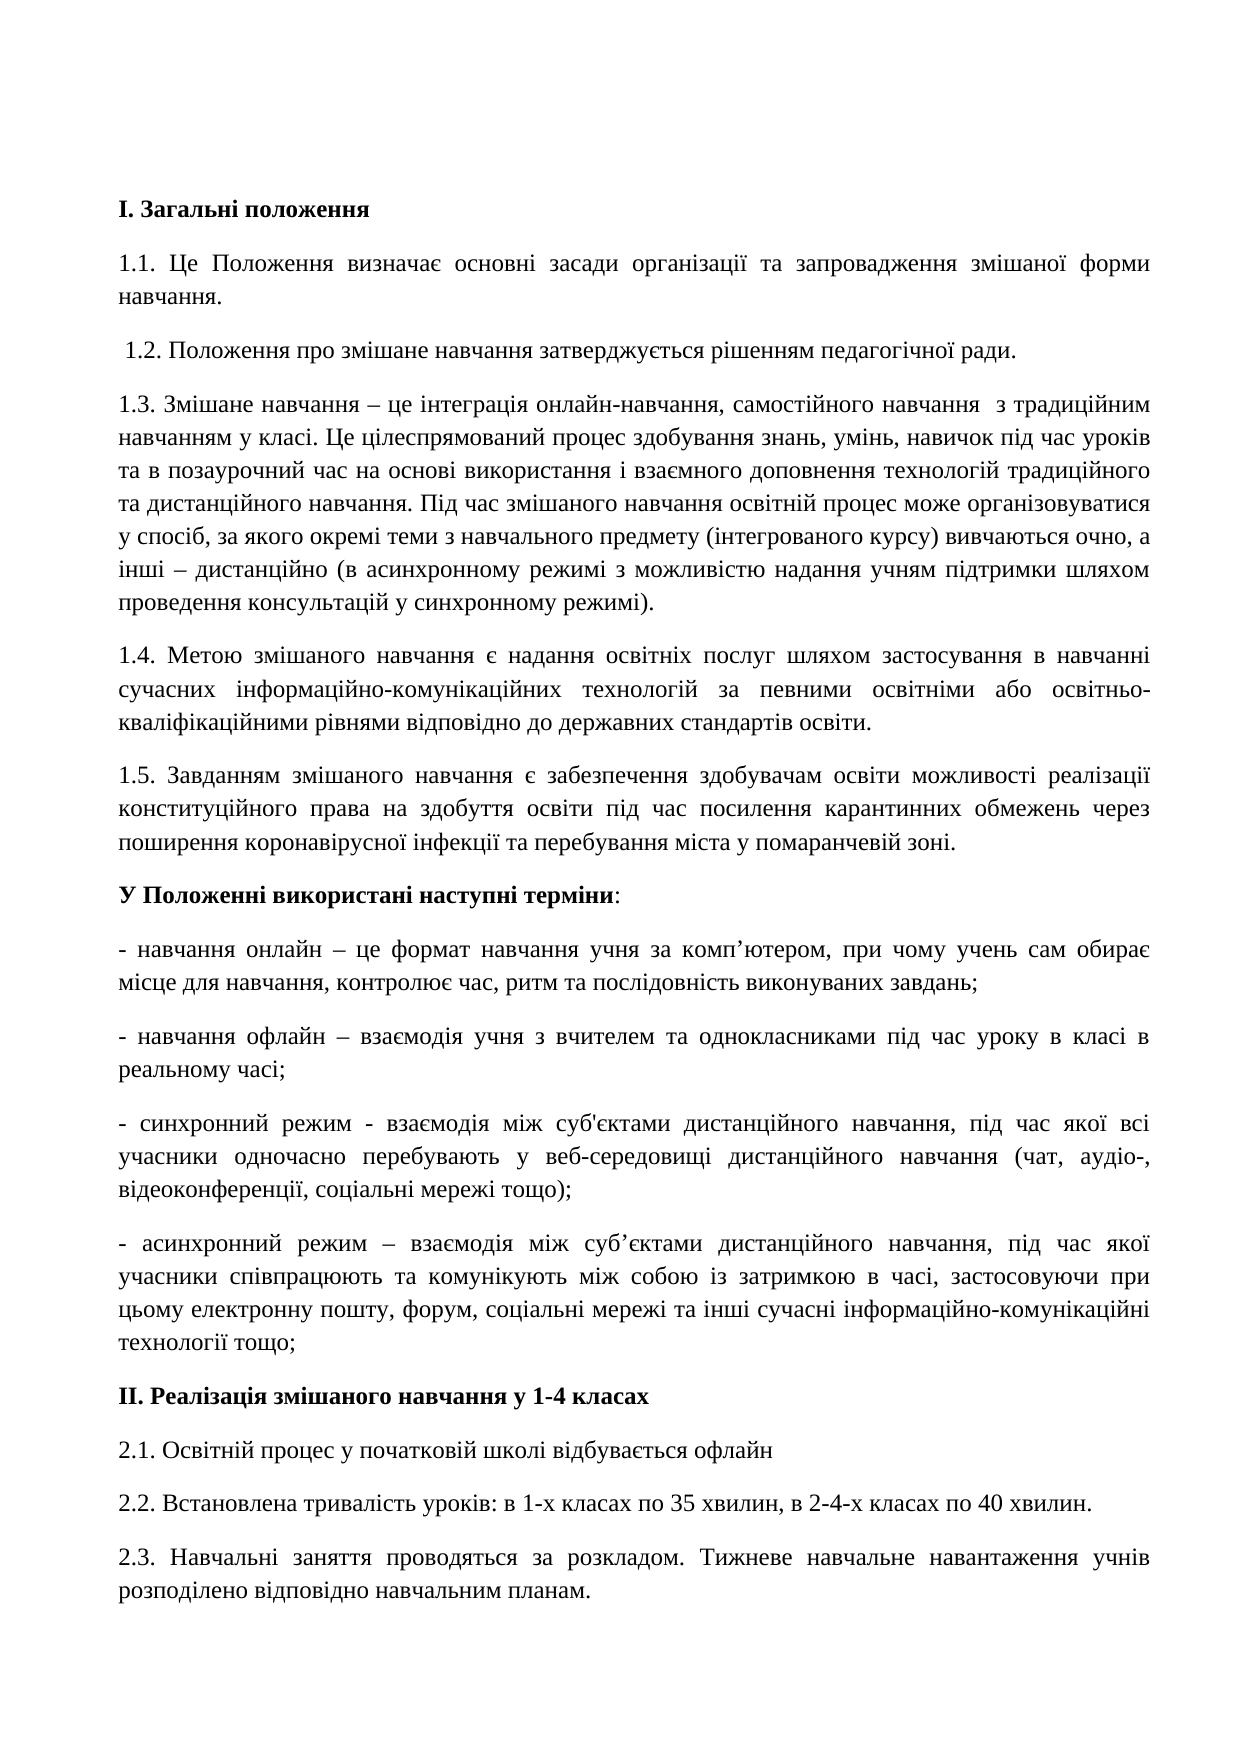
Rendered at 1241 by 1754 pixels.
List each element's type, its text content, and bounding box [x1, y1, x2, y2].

text 1.2. Положення про змішане навчання затверджується рішенням педагогічної ради. [118, 335, 1152, 363]
text ІІ. Реалізація змішаного навчання у 1-4 класах [118, 1381, 1152, 1409]
text 1.5. Завданням змішаного навчання є забезпечення здобувачам освіти можливості реалізації конституційного права на здобуття освіти під час посилення карантинних обмежень через поширення коронавірусної інфекції та перебування міста у помаранчевій зоні. [118, 761, 1152, 855]
text І. Загальні положення [118, 194, 1152, 223]
text У Положенні використані наступні терміни: [118, 880, 1152, 909]
text - навчання онлайн – це формат навчання учня за комп’ютером, при чому учень сам обирає місце для навчання, контролює час, ритм та послідовність виконуваних завдань; [118, 934, 1152, 996]
text 1.4. Метою змішаного навчання є надання освітніх послуг шляхом застосування в навчанні сучасних інформаційно-комунікаційних технологій за певними освітніми або освітньо-кваліфікаційними рівнями відповідно до державних стандартів освіти. [118, 641, 1152, 735]
text 2.1. Освітній процес у початковій школі відбувається офлайн [118, 1435, 1152, 1463]
text 1.1. Це Положення визначає основні засади організації та запровадження змішаної форми навчання. [118, 248, 1152, 310]
text - синхронний режим - взаємодія між суб'єктами дистанційного навчання, під час якої всі учасники одночасно перебувають у веб-середовищі дистанційного навчання (чат, аудіо-, відеоконференції, соціальні мережі тощо); [118, 1108, 1152, 1203]
text - навчання офлайн – взаємодія учня з вчителем та однокласниками під час уроку в класі в реальному часі; [118, 1021, 1152, 1083]
text 2.2. Встановлена тривалість уроків: в 1-х класах по 35 хвилин, в 2-4-х класах по 40 хвилин. [118, 1488, 1152, 1517]
text - асинхронний режим – взаємодія між суб’єктами дистанційного навчання, під час якої учасники співпрацюють та комунікують між собою із затримкою в часі, застосовуючи при цьому електронну пошту, форум, соціальні мережі та інші сучасні інформаційно-комунікаційні технології тощо; [118, 1228, 1152, 1356]
text 2.3. Навчальні заняття проводяться за розкладом. Тижневе навчальне навантаження учнів розподілено відповідно навчальним планам. [118, 1542, 1152, 1604]
text 1.3. Змішане навчання – це інтеграція онлайн-навчання, самостійного навчання з традиційним навчанням у класі. Це цілеспрямований процес здобування знань, умінь, навичок під час уроків та в позаурочний час на основі використання і взаємного доповнення технологій традиційного та дистанційного навчання. Під час змішаного навчання освітній процес може організовуватися у спосіб, за якого окремі теми з навчального предмету (інтегрованого курсу) вивчаються очно, а інші – дистанційно (в асинхронному режимі з можливістю надання учням підтримки шляхом проведення консультацій у синхронному режимі). [118, 389, 1152, 616]
